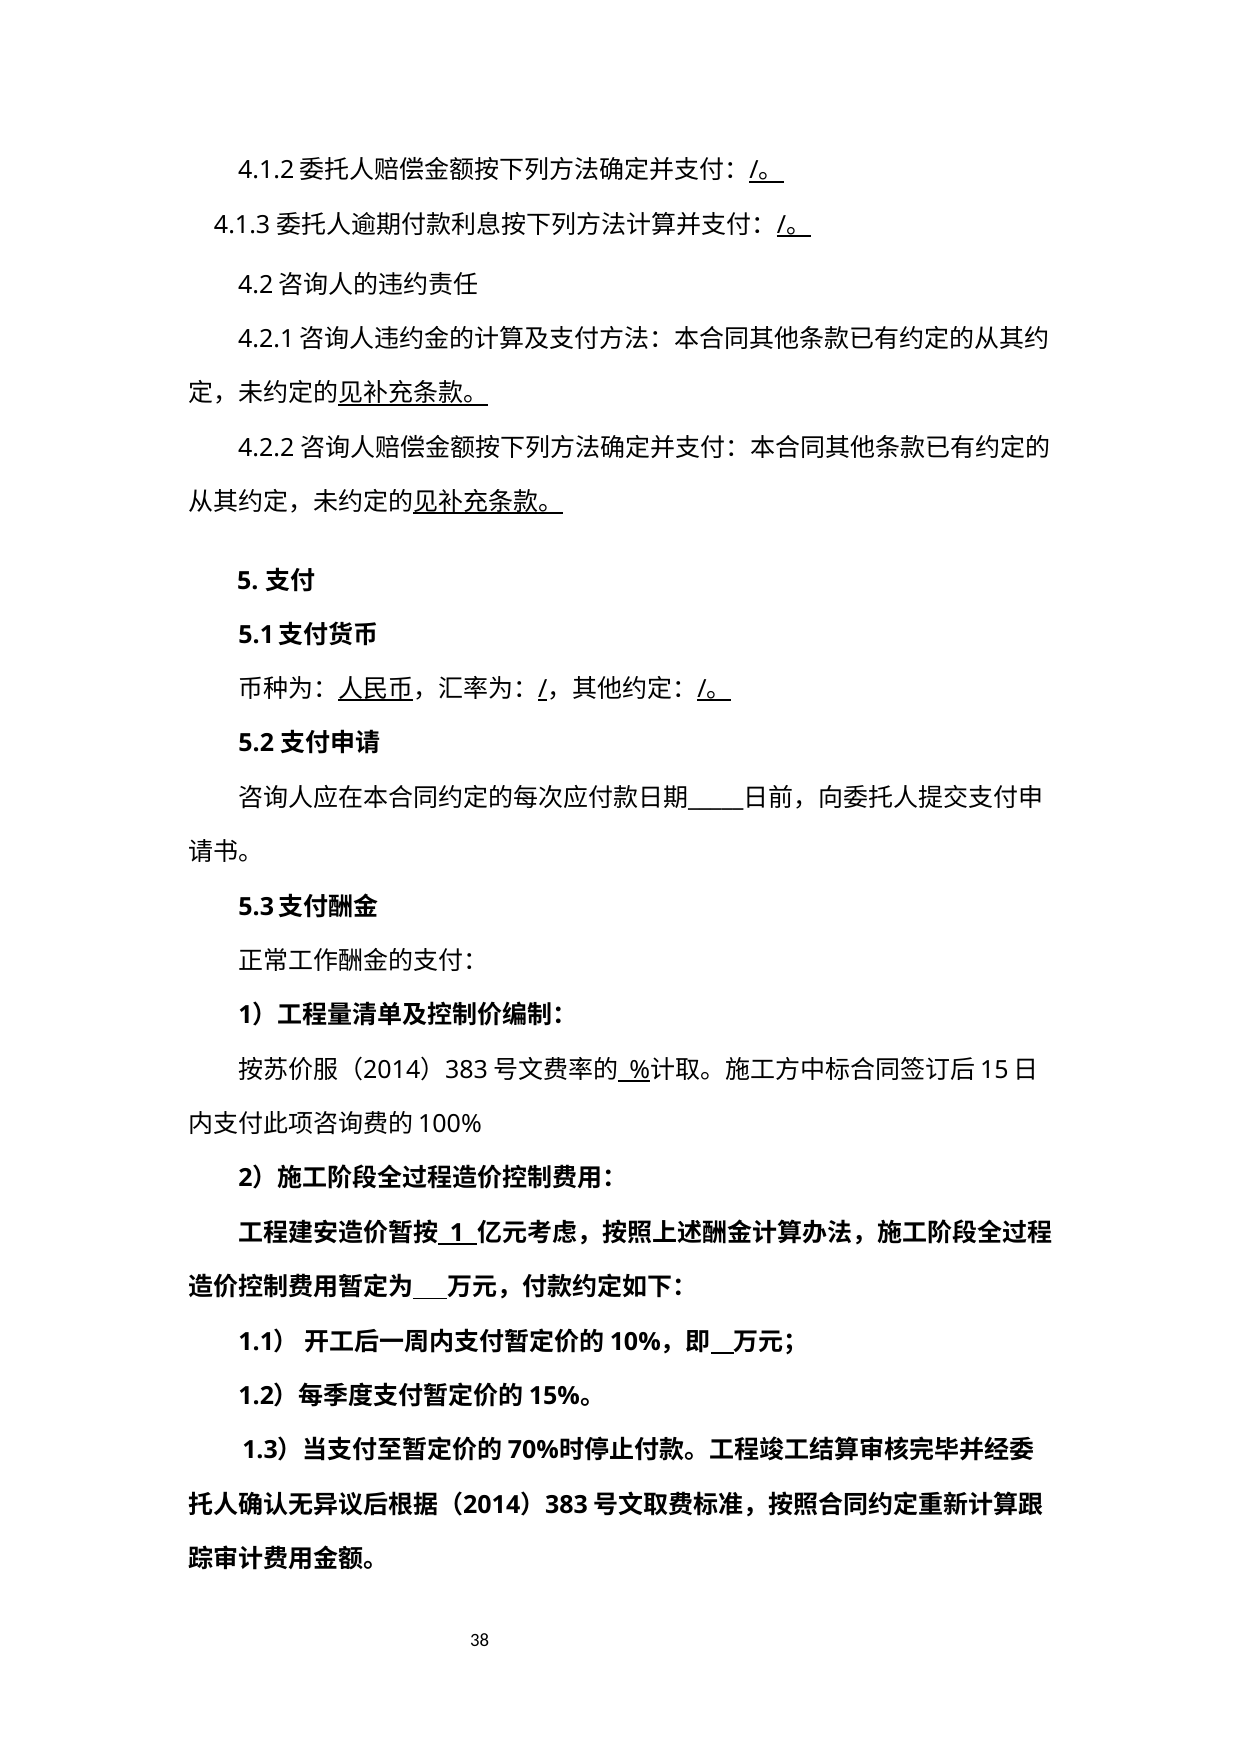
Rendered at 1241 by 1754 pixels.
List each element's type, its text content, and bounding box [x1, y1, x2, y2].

text 5.1支付货币 [188, 614, 1052, 650]
text 2）施工阶段全过程造价控制费用： [188, 1158, 1052, 1194]
text 1.3）当支付至暂定价的70%时停止付款。工程竣工结算审核完毕并经委托人确认无异议后根据（2014）383号文取费标准，按照合同约定重新计算跟踪审计费用金额。 [188, 1430, 1052, 1575]
text 1）工程量清单及控制价编制： [188, 995, 1052, 1031]
text 5.3支付酬金 [188, 886, 1052, 922]
text 正常工作酬金的支付： [188, 940, 1052, 977]
text 5.2 支付申请 [188, 723, 1052, 759]
text 4.1.3 委托人逾期付款利息按下列方法计算并支付：/。 [188, 204, 1052, 241]
text 4.2.2 咨询人赔偿金额按下列方法确定并支付：本合同其他条款已有约定的从其约定，未约定的见补充条款。 [188, 427, 1052, 518]
text 4.1.2委托人赔偿金额按下列方法确定并支付：/。 [188, 150, 1052, 186]
subtitle 4.2咨询人的违约责任 [188, 265, 1052, 301]
text 按苏价服（2014）383号文费率的 %计取。施工方中标合同签订后15日内支付此项咨询费的100% [188, 1049, 1052, 1140]
text 币种为：人民币，汇率为：/，其他约定：/。 [188, 668, 1052, 705]
text 1.2）每季度支付暂定价的15%。 [188, 1375, 1052, 1412]
text 1.1） 开工后一周内支付暂定价的10%，即 万元； [188, 1321, 1052, 1357]
text 工程建安造价暂按 1 亿元考虑，按照上述酬金计算办法，施工阶段全过程造价控制费用暂定为 万元，付款约定如下： [188, 1212, 1052, 1303]
subtitle 5. 支付 [188, 561, 1052, 597]
text 咨询人应在本合同约定的每次应付款日期_____日前，向委托人提交支付申请书。 [188, 777, 1052, 868]
text 4.2.1咨询人违约金的计算及支付方法：本合同其他条款已有约定的从其约定，未约定的见补充条款。 [188, 318, 1052, 409]
